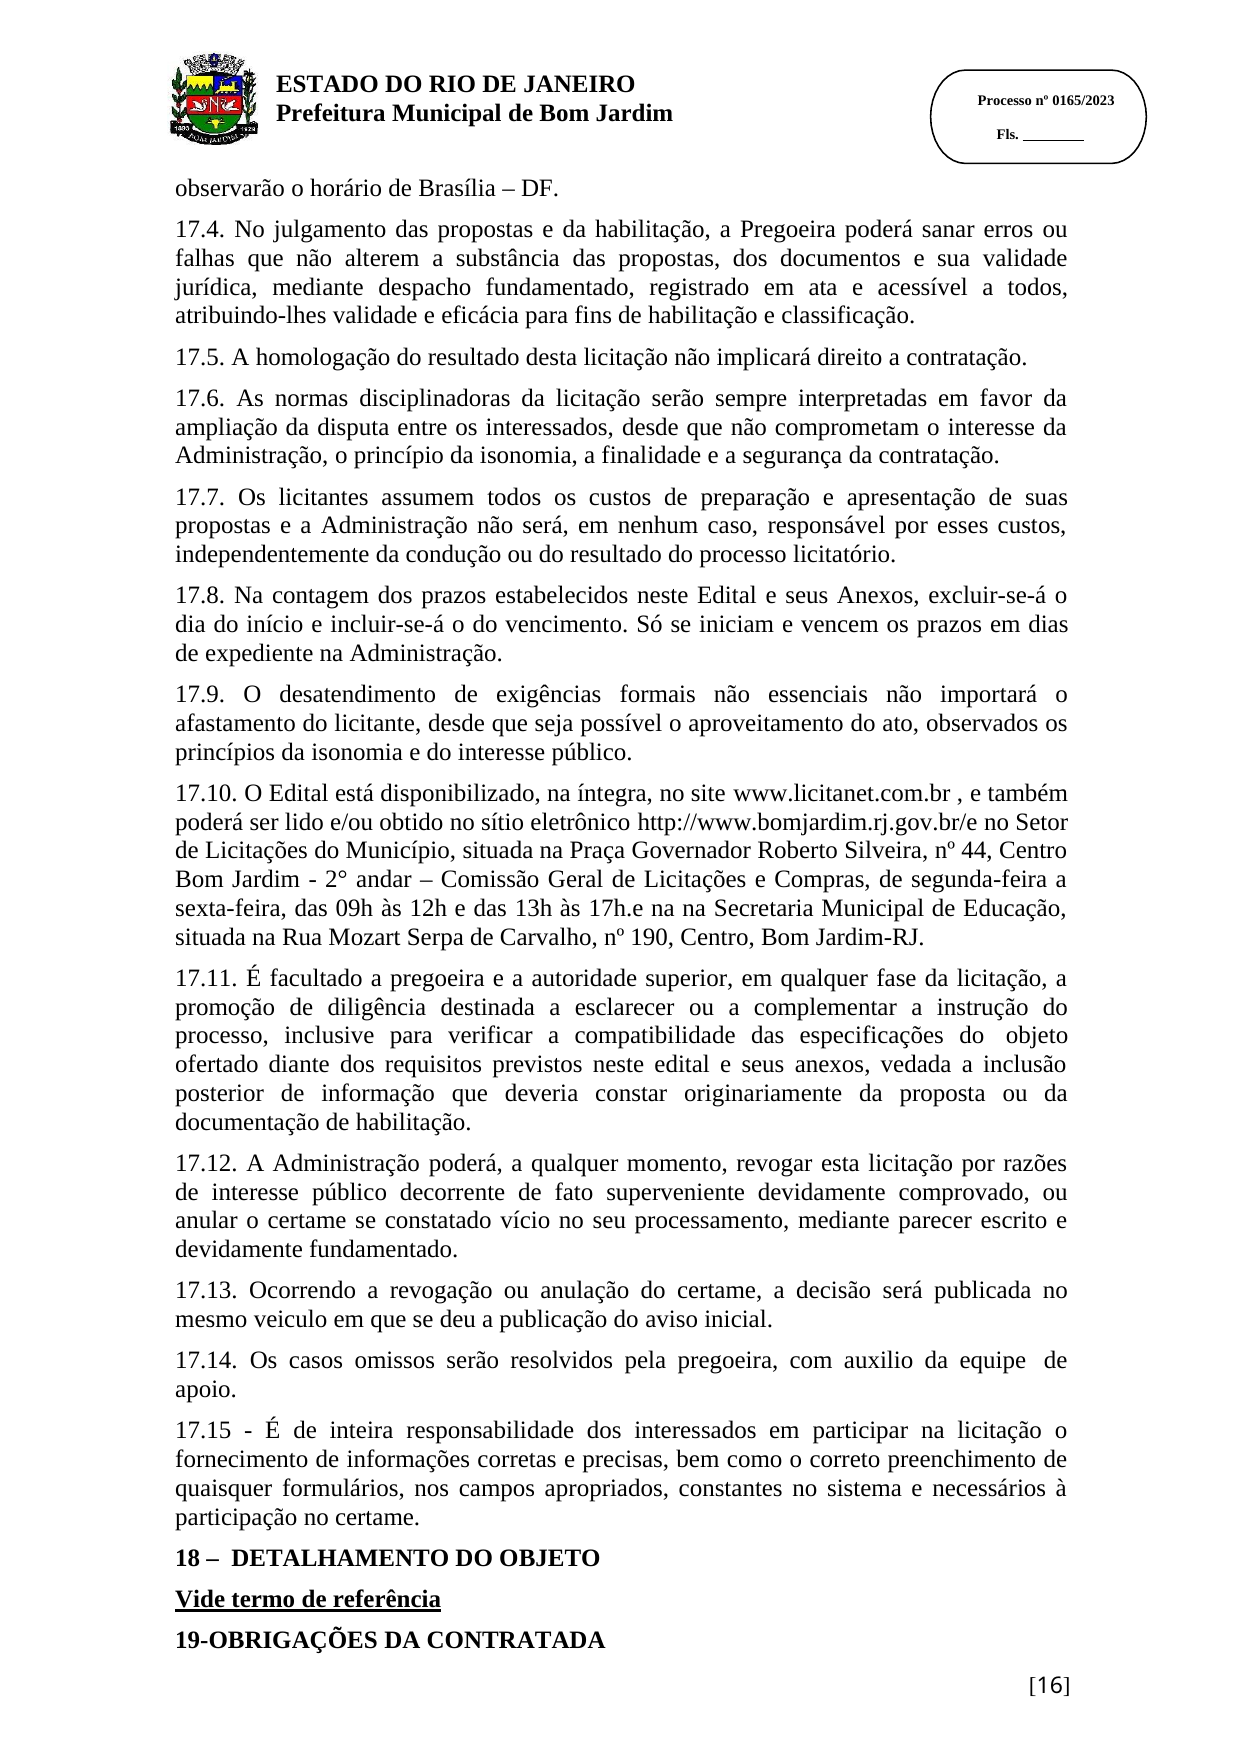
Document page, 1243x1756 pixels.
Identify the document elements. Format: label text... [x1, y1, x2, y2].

list Todas as referências de tempo no Edital, no aviso e durante a sessão pública observarão o horário de Brasília – DF. [175, 173, 1068, 202]
picture [167, 51, 259, 145]
text 19-OBRIGAÇÕES DA CONTRATADA [175, 1625, 1197, 1654]
list A Administração poderá, a qualquer momento, revogar esta licitação por razões de interesse público decorrente de fato superveniente devidamente comprovado, ou anular o certame se constatado vício no seu processamento, mediante parecer escrito e devidamente fundamentado. [175, 1148, 1068, 1263]
list No julgamento das propostas e da habilitação, a Pregoeira poderá sanar erros ou falhas que não alterem a substância das propostas, dos documentos e sua validade jurídica, mediante despacho fundamentado, registrado em ata e acessível a todos, atribuindo-lhes validade e eficácia para fins de habilitação e classificação. [175, 214, 1068, 329]
list Os casos omissos serão resolvidos pela pregoeira, com auxilio da equipe de apoio. [175, 1345, 1068, 1403]
list Na contagem dos prazos estabelecidos neste Edital e seus Anexos, excluir-se-á o dia do início e incluir-se-á o do vencimento. Só se iniciam e vencem os prazos em dias de expediente na Administração. [175, 580, 1068, 667]
text 17.15 - É de inteira responsabilidade dos interessados em participar na licitação o fornecimento de informações corretas e precisas, bem como o correto preenchimento de quaisquer formulários, nos campos apropriados, constantes no sistema e necessários à participação no certame. [175, 1415, 1068, 1530]
list Ocorrendo a revogação ou anulação do certame, a decisão será publicada no mesmo veiculo em que se deu a publicação do aviso inicial. [175, 1275, 1068, 1333]
list A homologação do resultado desta licitação não implicará direito a contratação. [175, 342, 1197, 370]
list As normas disciplinadoras da licitação serão sempre interpretadas em favor da ampliação da disputa entre os interessados, desde que não comprometam o interesse da Administração, o princípio da isonomia, a finalidade e a segurança da contratação. [175, 383, 1068, 469]
subtitle 18 – DETALHAMENTO DO OBJETO [175, 1543, 1197, 1572]
list O Edital está disponibilizado, na íntegra, no site www.licitanet.com.br , e também poderá ser lido e/ou obtido no sítio eletrônico http://www.bomjardim.rj.gov.br/e no Setor de Licitações do Município, situada na Praça Governador Roberto Silveira, nº 44, Centro Bom Jardim - 2° andar – Comissão Geral de Licitações e Compras, de segunda-feira a sexta-feira, das 09h às 12h e das 13h às 17h.e na na Secretaria Municipal de Educação, situada na Rua Mozart Serpa de Carvalho, nº 190, Centro, Bom Jardim-RJ. [175, 778, 1068, 950]
list É facultado a pregoeira e a autoridade superior, em qualquer fase da licitação, a promoção de diligência destinada a esclarecer ou a complementar a instrução do processo, inclusive para verificar a compatibilidade das especificações do objeto ofertado diante dos requisitos previstos neste edital e seus anexos, vedada a inclusão posterior de informação que deveria constar originariamente da proposta ou da documentação de habilitação. [175, 963, 1068, 1135]
text Vide termo de referência [175, 1584, 1197, 1613]
list O desatendimento de exigências formais não essenciais não importará o afastamento do licitante, desde que seja possível o aproveitamento do ato, observados os princípios da isonomia e do interesse público. [175, 679, 1068, 765]
list Os licitantes assumem todos os custos de preparação e apresentação de suas propostas e a Administração não será, em nenhum caso, responsável por esses custos, independentemente da condução ou do resultado do processo licitatório. [175, 482, 1068, 568]
